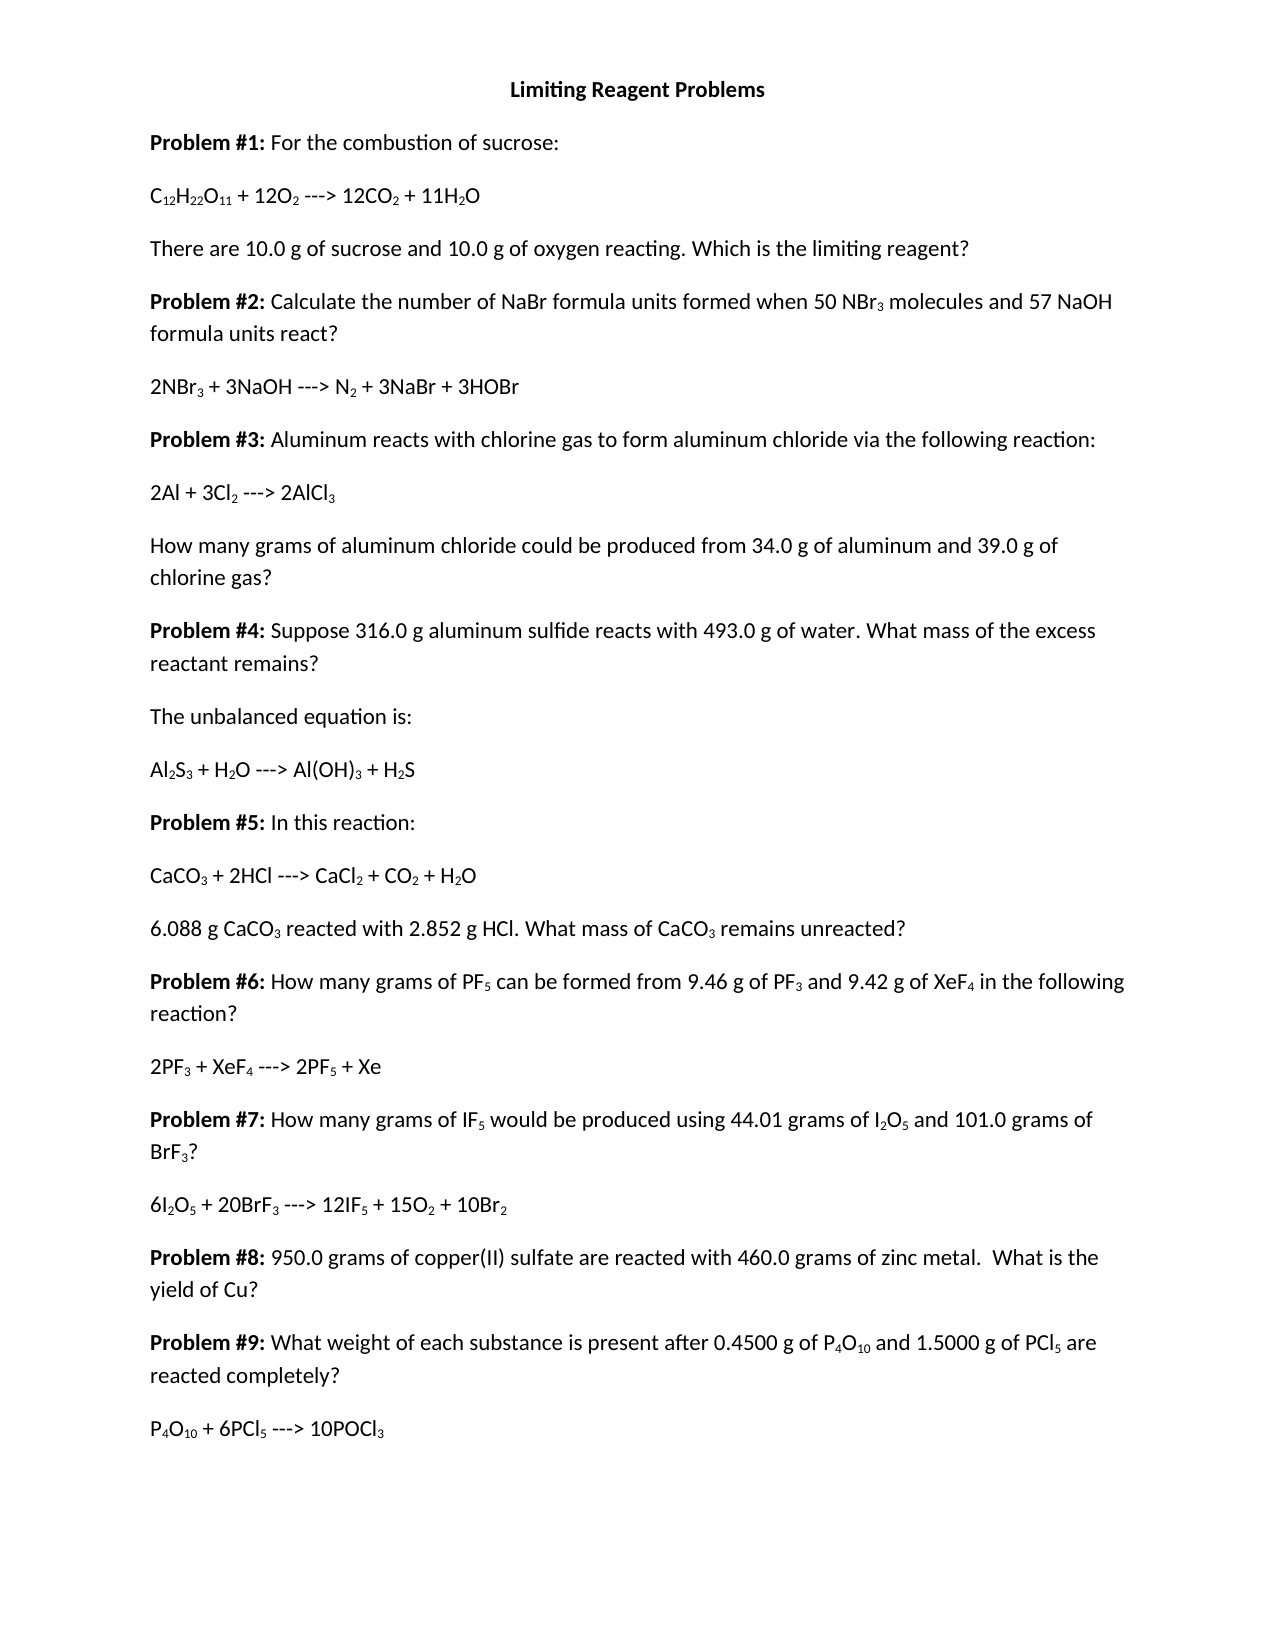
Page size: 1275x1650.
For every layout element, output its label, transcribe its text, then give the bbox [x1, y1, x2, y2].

text Problem #6: How many grams of PF5 can be formed from 9.46 g of PF3 and 9.42 g of XeF4 in the following reaction? [150, 967, 1125, 1027]
text Problem #4: Suppose 316.0 g aluminum sulfide reacts with 493.0 g of water. What mass of the excess reactant remains? [150, 617, 1125, 677]
text Problem #9: What weight of each substance is present after 0.4500 g of P4O10 and 1.5000 g of PCl5 are reacted completely? [150, 1328, 1125, 1389]
text 2NBr3 + 3NaOH ---> N2 + 3NaBr + 3HOBr [150, 372, 1125, 400]
text Problem #1: For the combustion of sucrose: [150, 128, 1125, 156]
text 2PF3 + XeF4 ---> 2PF5 + Xe [150, 1052, 1125, 1080]
text Problem #3: Aluminum reacts with chlorine gas to form aluminum chloride via the following reaction: [150, 425, 1125, 453]
text Al2S3 + H2O ---> Al(OH)3 + H2S [150, 755, 1125, 783]
text How many grams of aluminum chloride could be produced from 34.0 g of aluminum and 39.0 g of chlorine gas? [150, 531, 1125, 592]
text Problem #7: How many grams of IF5 would be produced using 44.01 grams of I2O5 and 101.0 grams of BrF3? [150, 1105, 1125, 1165]
text The unbalanced equation is: [150, 702, 1125, 730]
text 2Al + 3Cl2 ---> 2AlCl3 [150, 478, 1125, 506]
text Problem #5: In this reaction: [150, 808, 1125, 836]
text 6.088 g CaCO3 reacted with 2.852 g HCl. What mass of CaCO3 remains unreacted? [150, 914, 1125, 942]
text CaCO3 + 2HCl ---> CaCl2 + CO2 + H2O [150, 861, 1125, 889]
text C12H22O11 + 12O2 ---> 12CO2 + 11H2O [150, 181, 1125, 209]
text Problem #8: 950.0 grams of copper(II) sulfate are reacted with 460.0 grams of zinc metal. What is the yield of Cu? [150, 1243, 1125, 1303]
text P4O10 + 6PCl5 ---> 10POCl3 [150, 1414, 1125, 1442]
text Limiting Reagent Problems [150, 75, 1125, 103]
text 6I2O5 + 20BrF3 ---> 12IF5 + 15O2 + 10Br2 [150, 1190, 1125, 1218]
text There are 10.0 g of sucrose and 10.0 g of oxygen reacting. Which is the limiting reagent? [150, 234, 1125, 262]
text Problem #2: Calculate the number of NaBr formula units formed when 50 NBr3 molecules and 57 NaOH formula units react? [150, 287, 1125, 347]
